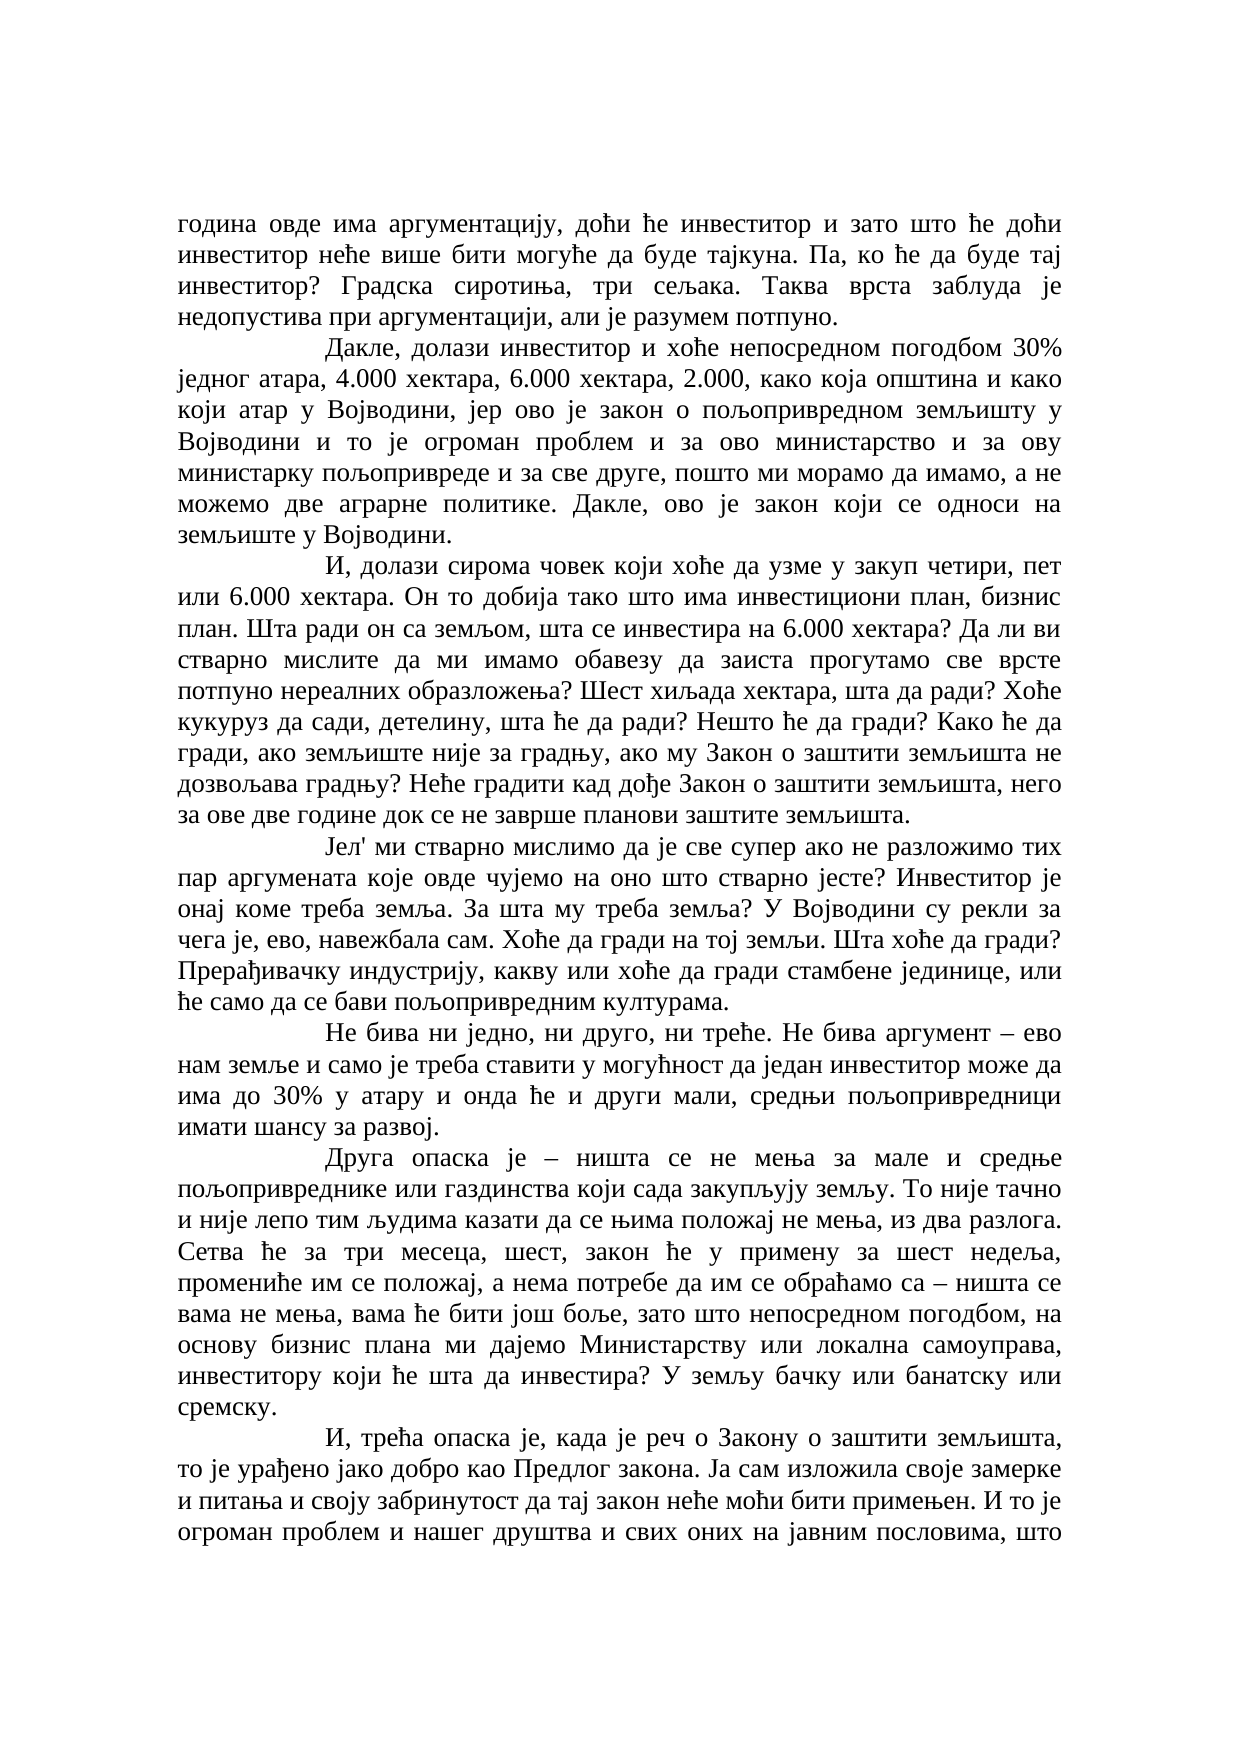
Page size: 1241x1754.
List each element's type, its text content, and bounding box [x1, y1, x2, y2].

text Дакле, долази инвеститор и хоће непосредном погодбом 30% једног атара, 4.000 хектара, 6.000 хектара, 2.000, како која општина и како који атар у Војводини, јер ово је закон о пољопривредном земљишту у Војводини и то је огроман проблем и за ово министарство и за ову министарку пољопривреде и за све друге, пошто ми морамо да имамо, а не можемо две аграрне политике. Дакле, ово је закон који се односи на земљиште у Војводини. [177, 331, 1063, 549]
text Не бива ни једно, ни друго, ни треће. Не бива аргумент – ево нам земље и само је треба ставити у могућност да један инвеститор може да има до 30% у атару и онда ће и други мали, средњи пољопривредници имати шансу за развој. [177, 1017, 1063, 1141]
text И, долази сирома човек који хоће да узме у закуп четири, пет или 6.000 хектара. Он то добија тако што има инвестициони план, бизнис план. Шта ради он са земљом, шта се инвестира на 6.000 хектара? Да ли ви стварно мислите да ми имамо обавезу да заиста прогутамо све врсте потпуно нереалних образложења? Шест хиљада хектара, шта да ради? Хоће кукуруз да сади, детелину, шта ће да ради? Нешто ће да гради? Како ће да гради, ако земљиште није за градњу, ако му Закон о заштити земљишта не дозвољава градњу? Неће градити кад дође Закон о заштити земљишта, него за ове две године док се не заврше планови заштите земљишта. [177, 549, 1063, 830]
text Друга опаска је – ништа се не мења за мале и средње пољопривреднике или газдинства који сада закупљују земљу. То није тачно и није лепо тим људима казати да се њима положај не мења, из два разлога. Сетва ће за три месеца, шест, закон ће у примену за шест недеља, промениће им се положај, а нема потребе да им се обраћамо са – ништа се вама не мења, вама ће бити још боље, зато што непосредном погодбом, на основу бизнис плана ми дајемо Министарству или локална самоуправа, инвеститору који ће шта да инвестира? У земљу бачку или банатску или сремску. [177, 1141, 1063, 1421]
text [177, 1421, 1063, 1546]
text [177, 207, 1063, 331]
text Јел' ми стварно мислимо да је све супер ако не разложимо тих пар аргумената које овде чујемо на оно што стварно јесте? Инвеститор је онај коме треба земља. За шта му треба земља? У Војводини су рекли за чега је, ево, навежбала сам. Хоће да гради на тој земљи. Шта хоће да гради? Прерађивачку индустрију, какву или хоће да гради стамбене јединице, или ће само да се бави пољопривредним културама. [177, 830, 1063, 1017]
